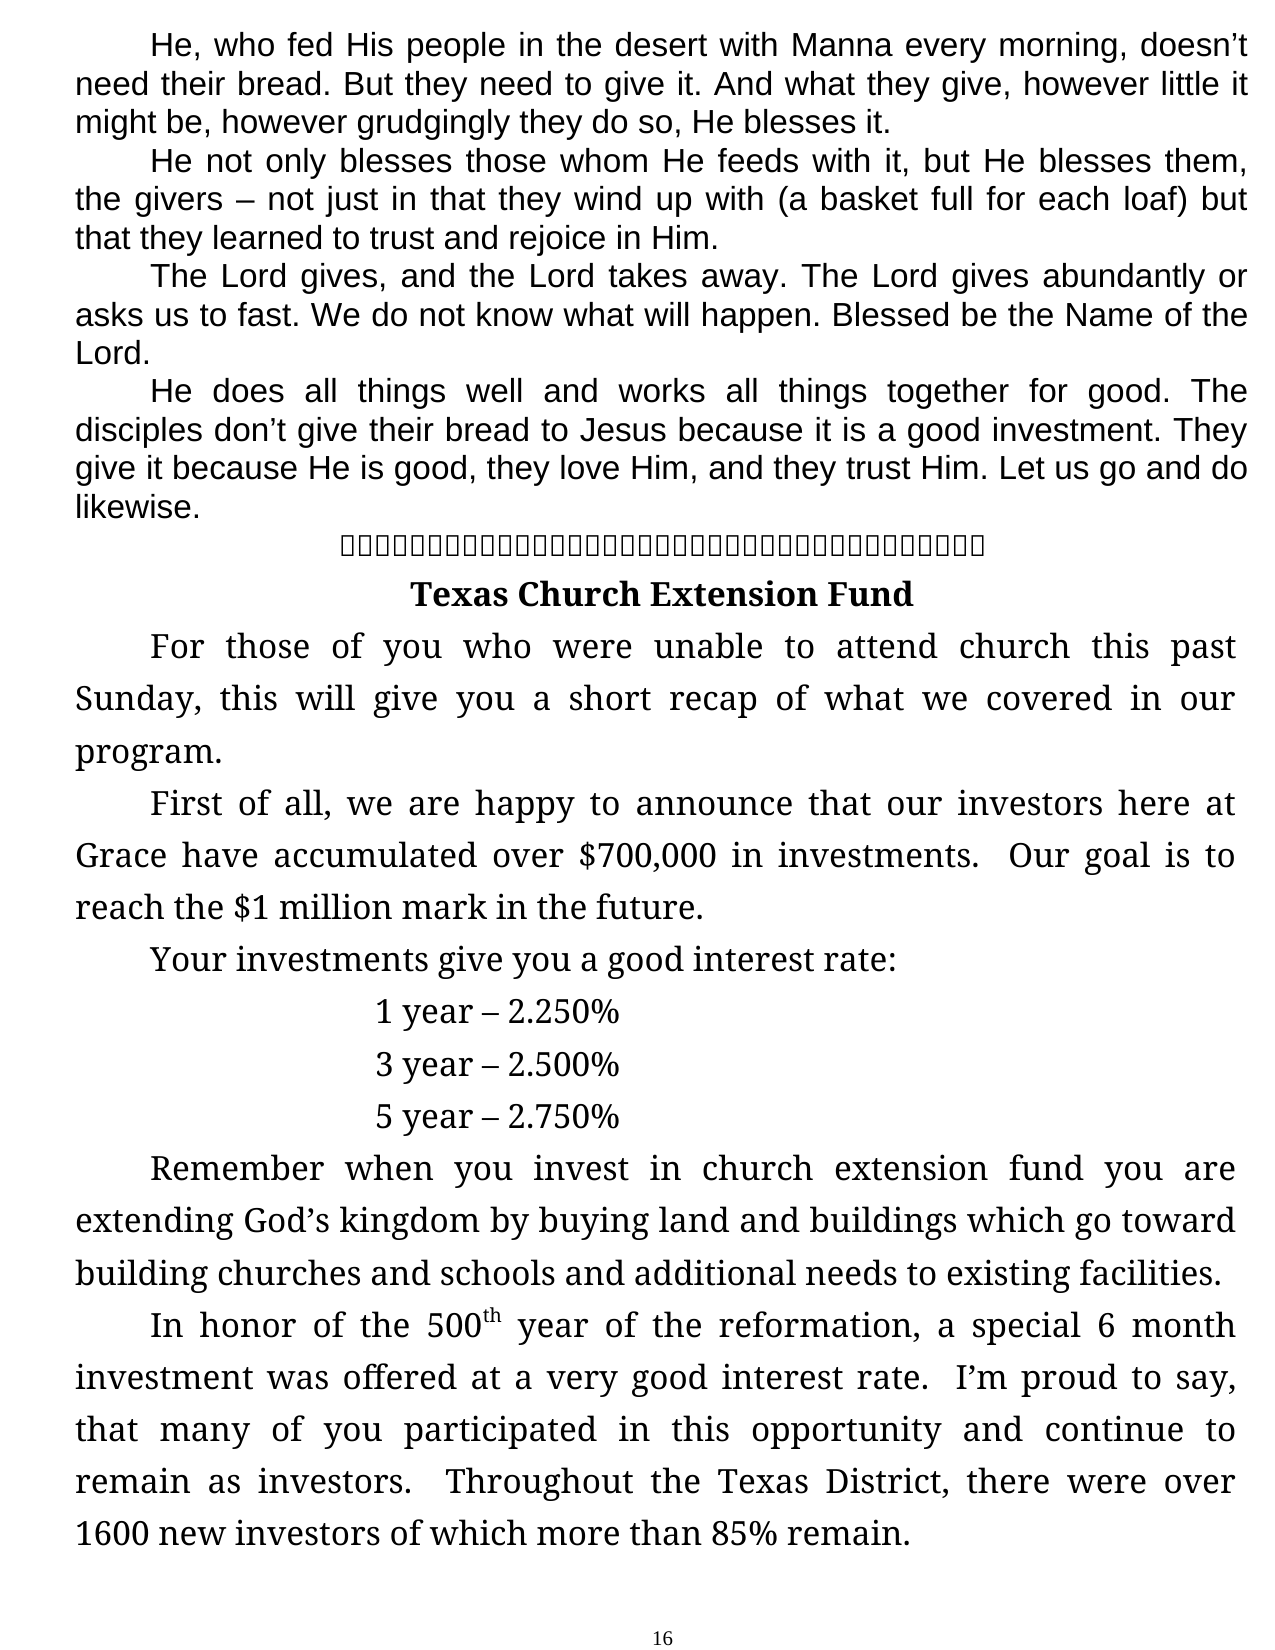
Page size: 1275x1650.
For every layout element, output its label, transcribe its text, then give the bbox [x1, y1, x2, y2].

text For those of you who were unable to attend church this past Sunday, this will give you a short recap of what we covered in our program. [75, 623, 1237, 773]
text He, who fed His people in the desert with Manna every morning, doesn’t need their bread. But they need to give it. And what they give, however little it might be, however grudgingly they do so, He blesses it. [75, 26, 1249, 141]
text 5 year – 2.750% [75, 1093, 1237, 1138]
text Your investments give you a good interest rate: [75, 936, 1237, 982]
text First of all, we are happy to announce that our investors here at Grace have accumulated over $700,000 in investments. Our goal is to reach the $1 million mark in the future. [75, 779, 1237, 929]
text Remember when you invest in church extension fund you are extending God’s kingdom by buying land and buildings which go toward building churches and schools and additional needs to existing facilities. [75, 1145, 1237, 1295]
text 3 year – 2.500% [75, 1041, 1237, 1086]
text 1 year – 2.250% [75, 988, 1237, 1034]
text The Lord gives, and the Lord takes away. The Lord gives abundantly or asks us to fast. We do not know what will happen. Blessed be the Name of the Lord. [75, 256, 1249, 371]
text He not only blesses those whom He feeds with it, but He blesses them, the givers – not just in that they wind up with (a basket full for each loaf) but that they learned to trust and rejoice in Him. [75, 141, 1249, 256]
text Texas Church Extension Fund [75, 571, 1249, 616]
text He does all things well and works all things together for good. The disciples don’t give their bread to Jesus because it is a good investment. They give it because He is good, they love Him, and they trust Him. Let us go and do likewise. [75, 371, 1249, 525]
text In honor of the 500th year of the reformation, a special 6 month investment was offered at a very good interest rate. I’m proud to say, that many of you participated in this opportunity and continue to remain as investors. Throughout the Texas District, there were over 1600 new investors of which more than 85% remain. [75, 1301, 1237, 1556]
text  [75, 525, 1249, 565]
